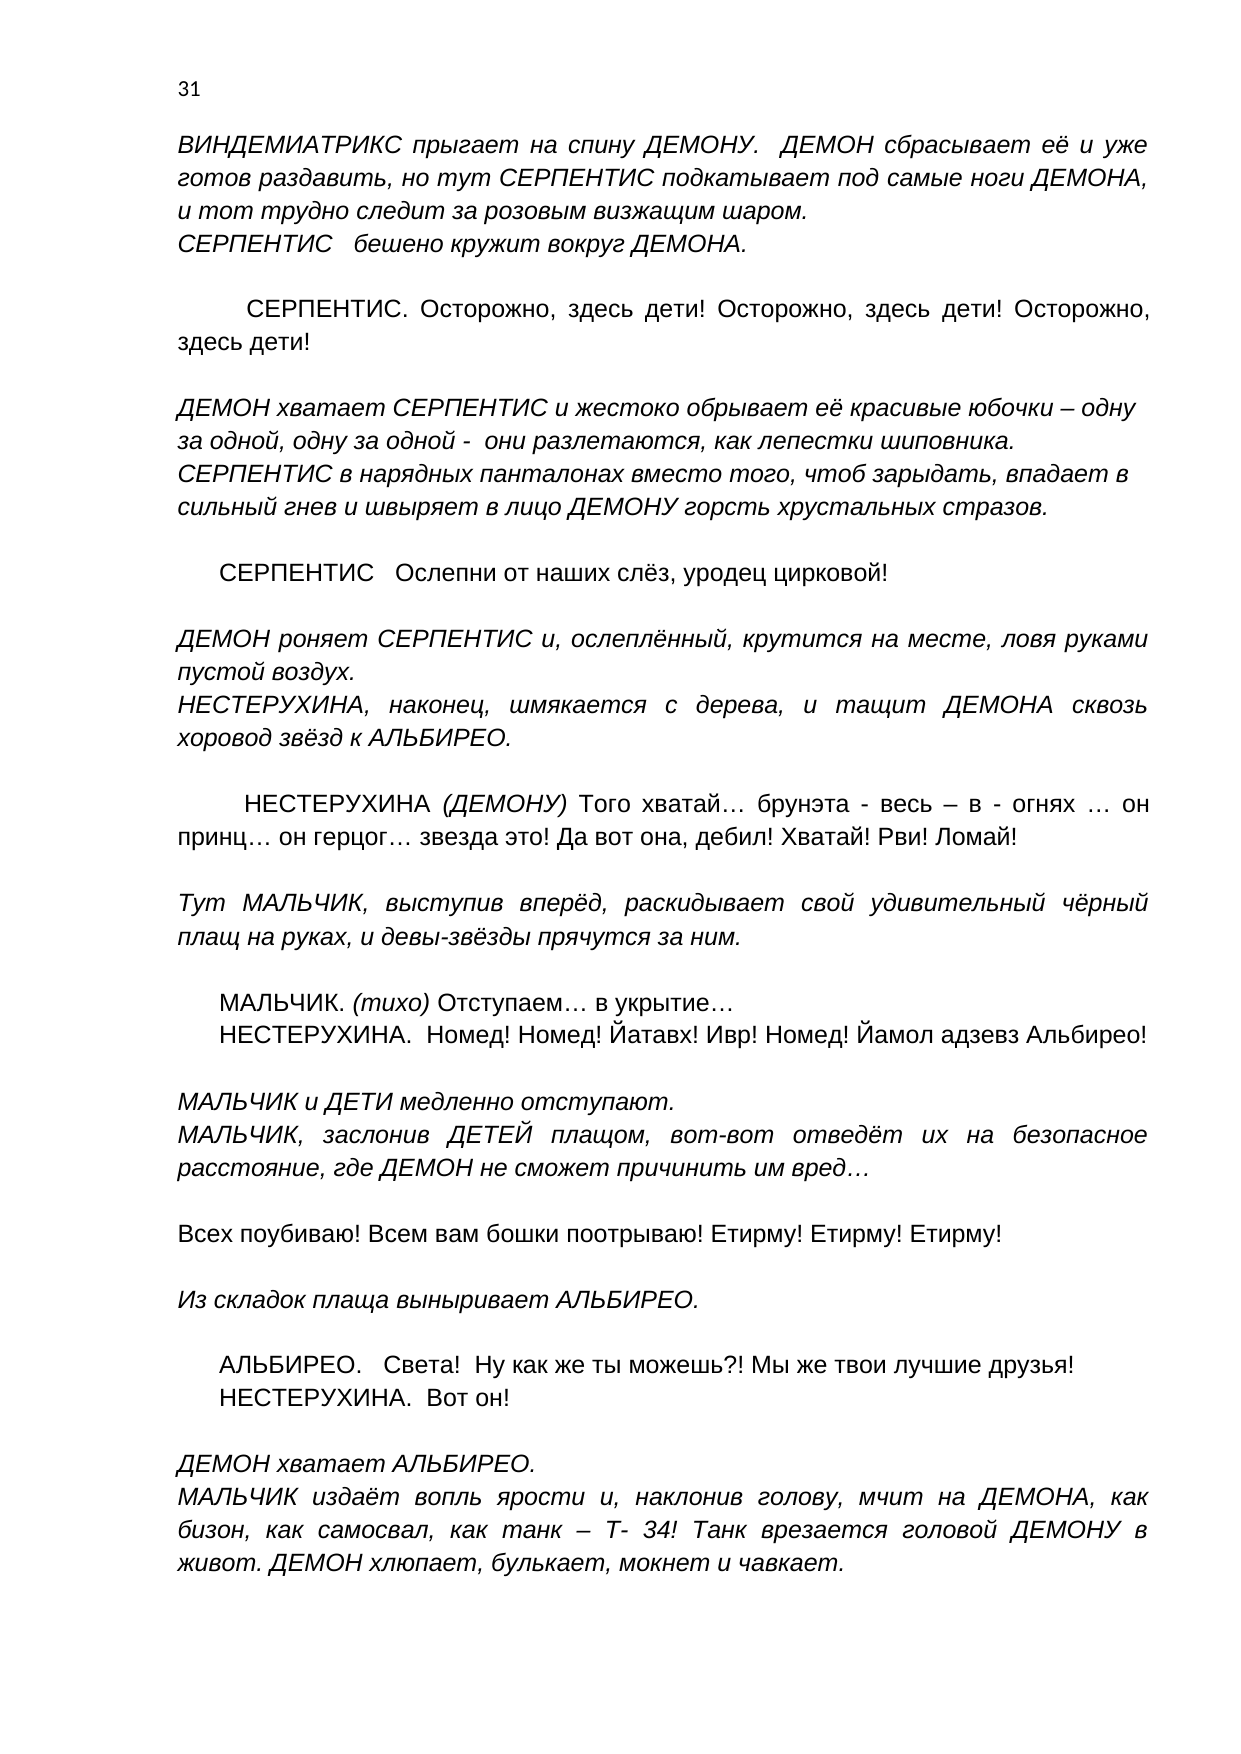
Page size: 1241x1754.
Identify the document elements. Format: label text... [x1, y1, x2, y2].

text НЕСТЕРУХИНА, наконец, шмякается с дерева, и тащит ДЕМОНА сквозь хоровод звёзд к АЛЬБИРЕО. [177, 690, 1152, 752]
text ДЕМОН хватает СЕРПЕНТИС и жестоко обрывает её красивые юбочки – одну за одной, одну за одной - они разлетаются, как лепестки шиповника. СЕРПЕНТИС в нарядных панталонах вместо того, чтоб зарыдать, впадает в сильный гнев и швыряет в лицо ДЕМОНУ горсть хрустальных стразов. [177, 393, 1152, 521]
text СЕРПЕНТИС бешено кружит вокруг ДЕМОНА. [177, 229, 1152, 258]
text СЕРПЕНТИС. Осторожно, здесь дети! Осторожно, здесь дети! Осторожно, здесь дети! [177, 294, 1152, 356]
text Из складок плаща выныривает АЛЬБИРЕО. [177, 1285, 1152, 1313]
text АЛЬБИРЕО. Света! Ну как же ты можешь?! Мы же твои лучшие друзья! [177, 1350, 1152, 1379]
text Всех поубиваю! Всем вам бошки поотрываю! Етирму! Етирму! Етирму! [177, 1219, 1152, 1247]
text ДЕМОН роняет СЕРПЕНТИС и, ослеплённый, крутится на месте, ловя руками пустой воздух. [177, 624, 1152, 686]
text МАЛЬЧИК издаёт вопль ярости и, наклонив голову, мчит на ДЕМОНА, как бизон, как самосвал, как танк – Т- 34! Танк врезается головой ДЕМОНУ в живот. ДЕМОН хлюпает, булькает, мокнет и чавкает. [177, 1482, 1152, 1577]
text МАЛЬЧИК, заслонив ДЕТЕЙ плащом, вот-вот отведёт их на безопасное расстояние, где ДЕМОН не сможет причинить им вред… [177, 1119, 1152, 1181]
text СЕРПЕНТИС Ослепни от наших слёз, уродец цирковой! [177, 558, 1152, 587]
text Тут МАЛЬЧИК, выступив вперёд, раскидывает свой удивительный чёрный плащ на руках, и девы-звёзды прячутся за ним. [177, 888, 1152, 950]
text ВИНДЕМИАТРИКС прыгает на спину ДЕМОНУ. ДЕМОН сбрасывает её и уже готов раздавить, но тут СЕРПЕНТИС подкатывает под самые ноги ДЕМОНА, и тот трудно следит за розовым визжащим шаром. [177, 130, 1152, 224]
text НЕСТЕРУХИНА. Вот он! [177, 1383, 1152, 1412]
text ДЕМОН хватает АЛЬБИРЕО. [177, 1449, 1152, 1478]
text МАЛЬЧИК и ДЕТИ медленно отступают. [177, 1087, 1152, 1115]
text МАЛЬЧИК. (тихо) Отступаем… в укрытие… [177, 987, 1152, 1016]
text НЕСТЕРУХИНА (ДЕМОНУ) Того хватай… брунэта - весь – в - огнях … он принц… он герцог… звезда это! Да вот она, дебил! Хватай! Рви! Ломай! [177, 789, 1152, 851]
text НЕСТЕРУХИНА. Номед! Номед! Йатавх! Ивр! Номед! Йамол адзевз Альбирео! [177, 1021, 1152, 1049]
